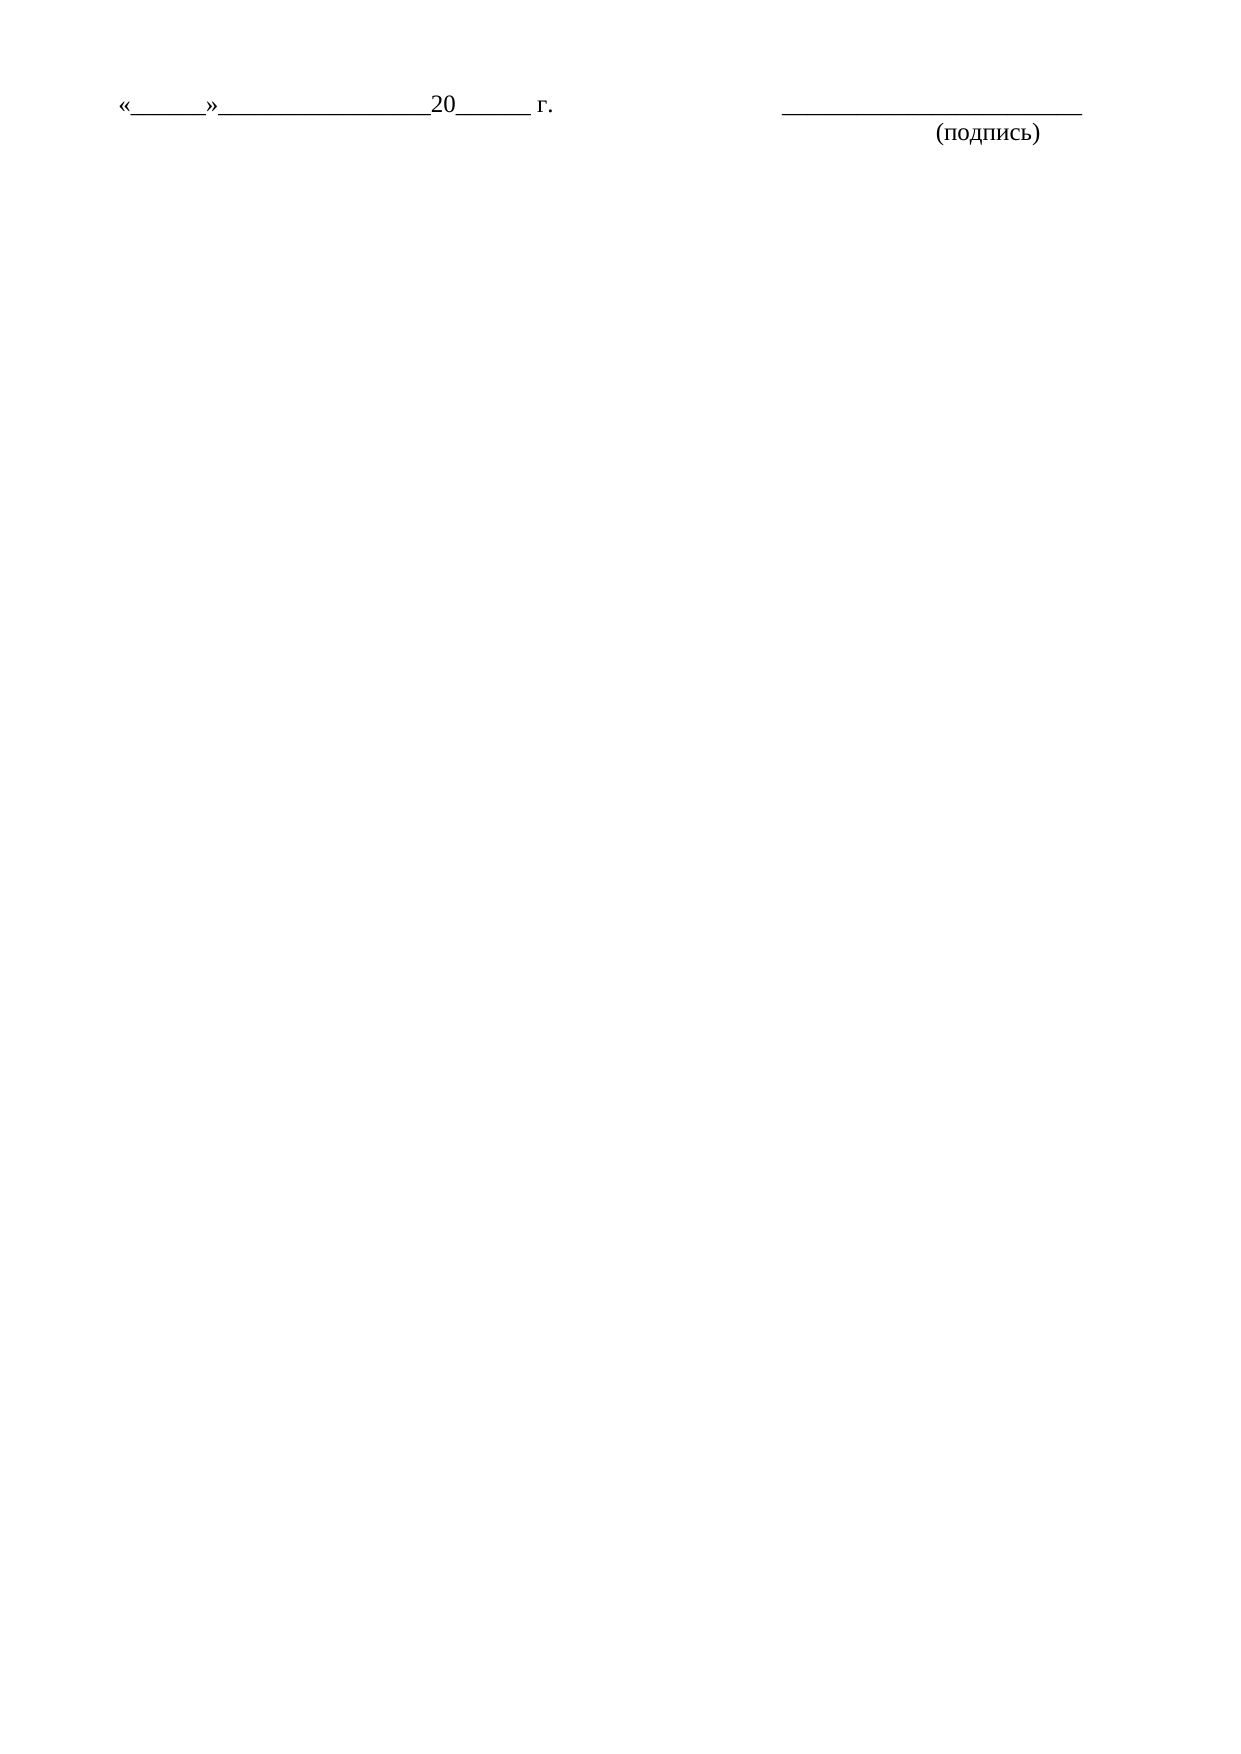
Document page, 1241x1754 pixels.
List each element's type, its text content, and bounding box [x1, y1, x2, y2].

text «______»_________________20______ г. ________________________ [118, 89, 1181, 117]
text (подпись) [339, 117, 1181, 146]
